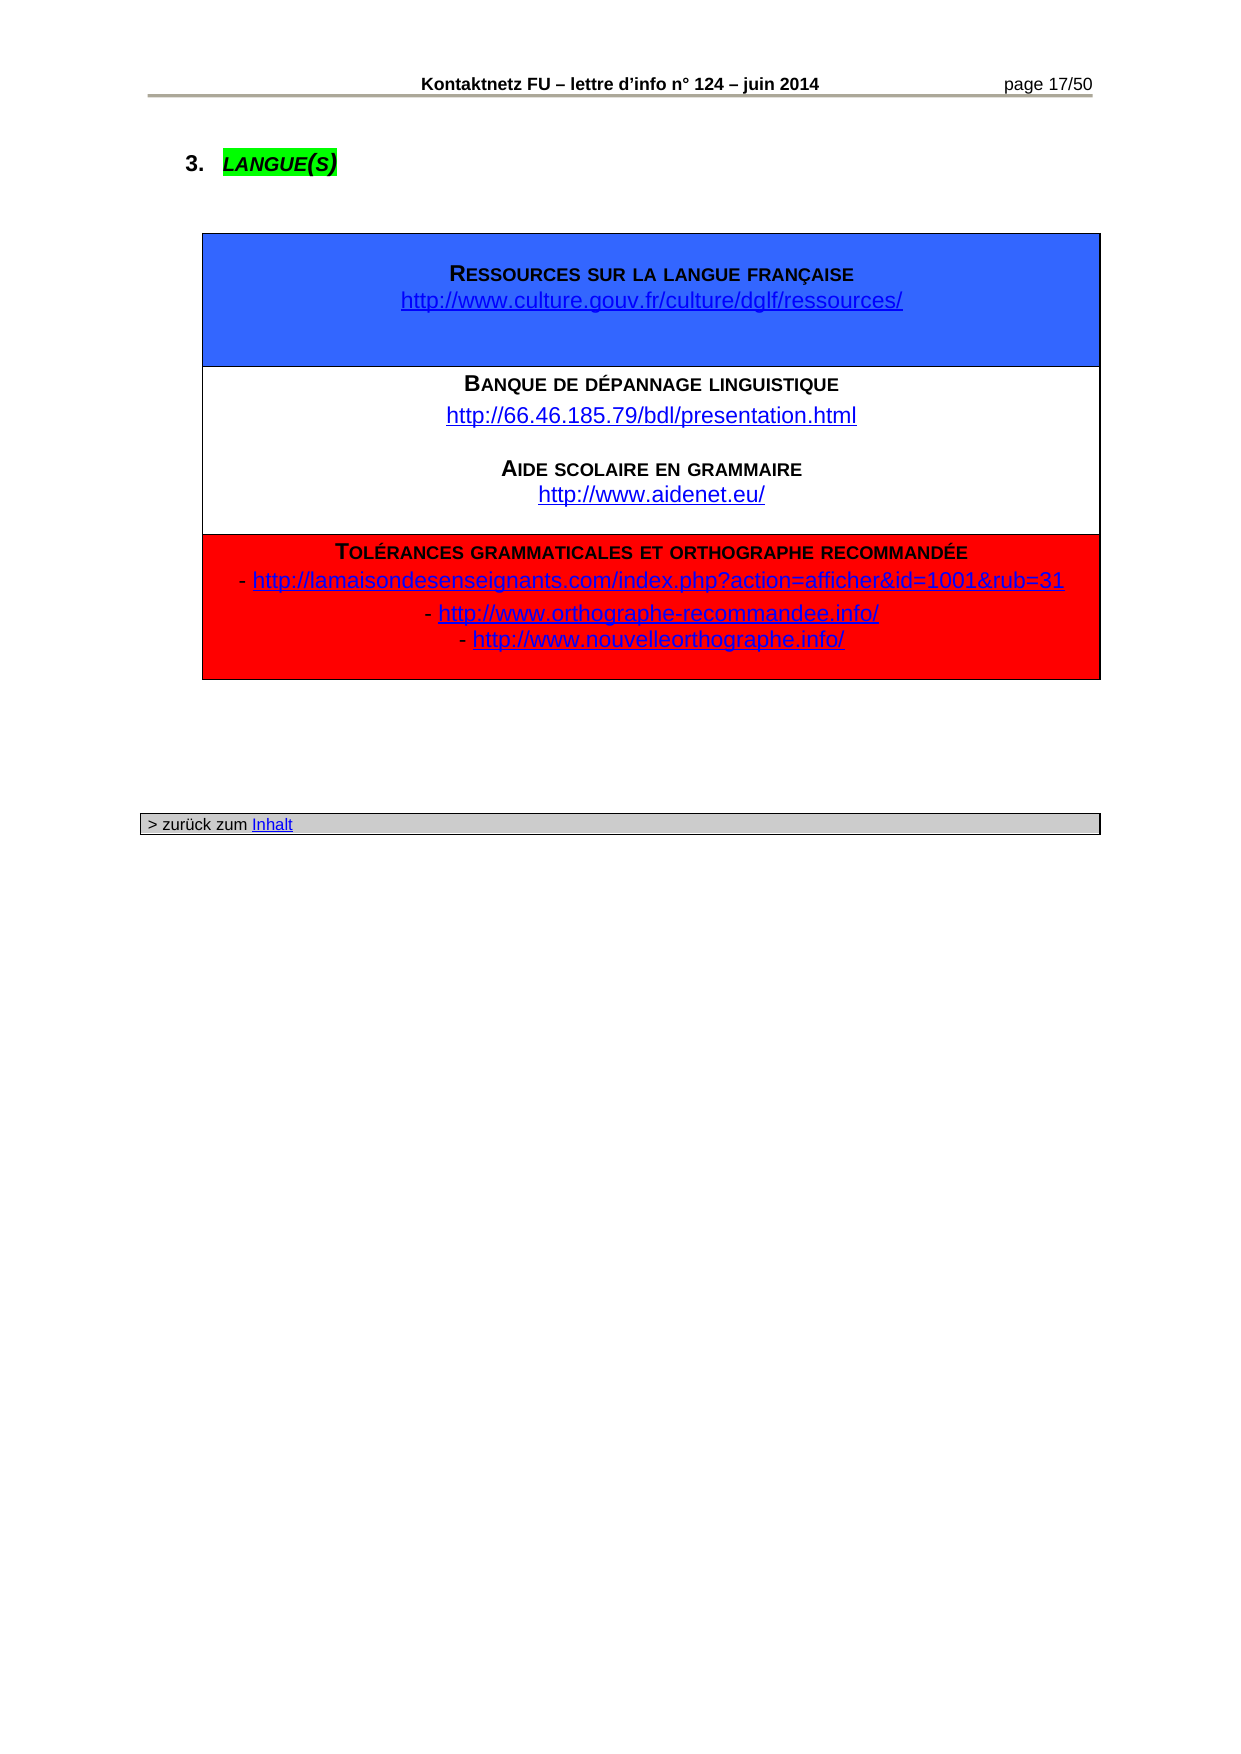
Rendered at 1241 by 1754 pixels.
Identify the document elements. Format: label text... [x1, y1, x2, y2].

table_header > zurück zum Inhalt [141, 814, 1099, 833]
table_cell Banque de dépannage linguistique http://66.46.185.79/bdl/presentation.html Aide scolaire en grammaire http://www.aidenet.eu/ [203, 367, 1099, 534]
list langue(s) [185, 148, 1093, 205]
table_header Ressources sur la langue française http://www.culture.gouv.fr/culture/dglf/ressources/ [203, 234, 1099, 366]
table_cell Tolérances grammaticales et orthographe recommandée - http://lamaisondesenseignants.com/index.php?action=afficher&id=1001&rub=31 - http://www.orthographe-recommandee.info/ - http://www.nouvelleorthographe.info/ [203, 535, 1099, 679]
